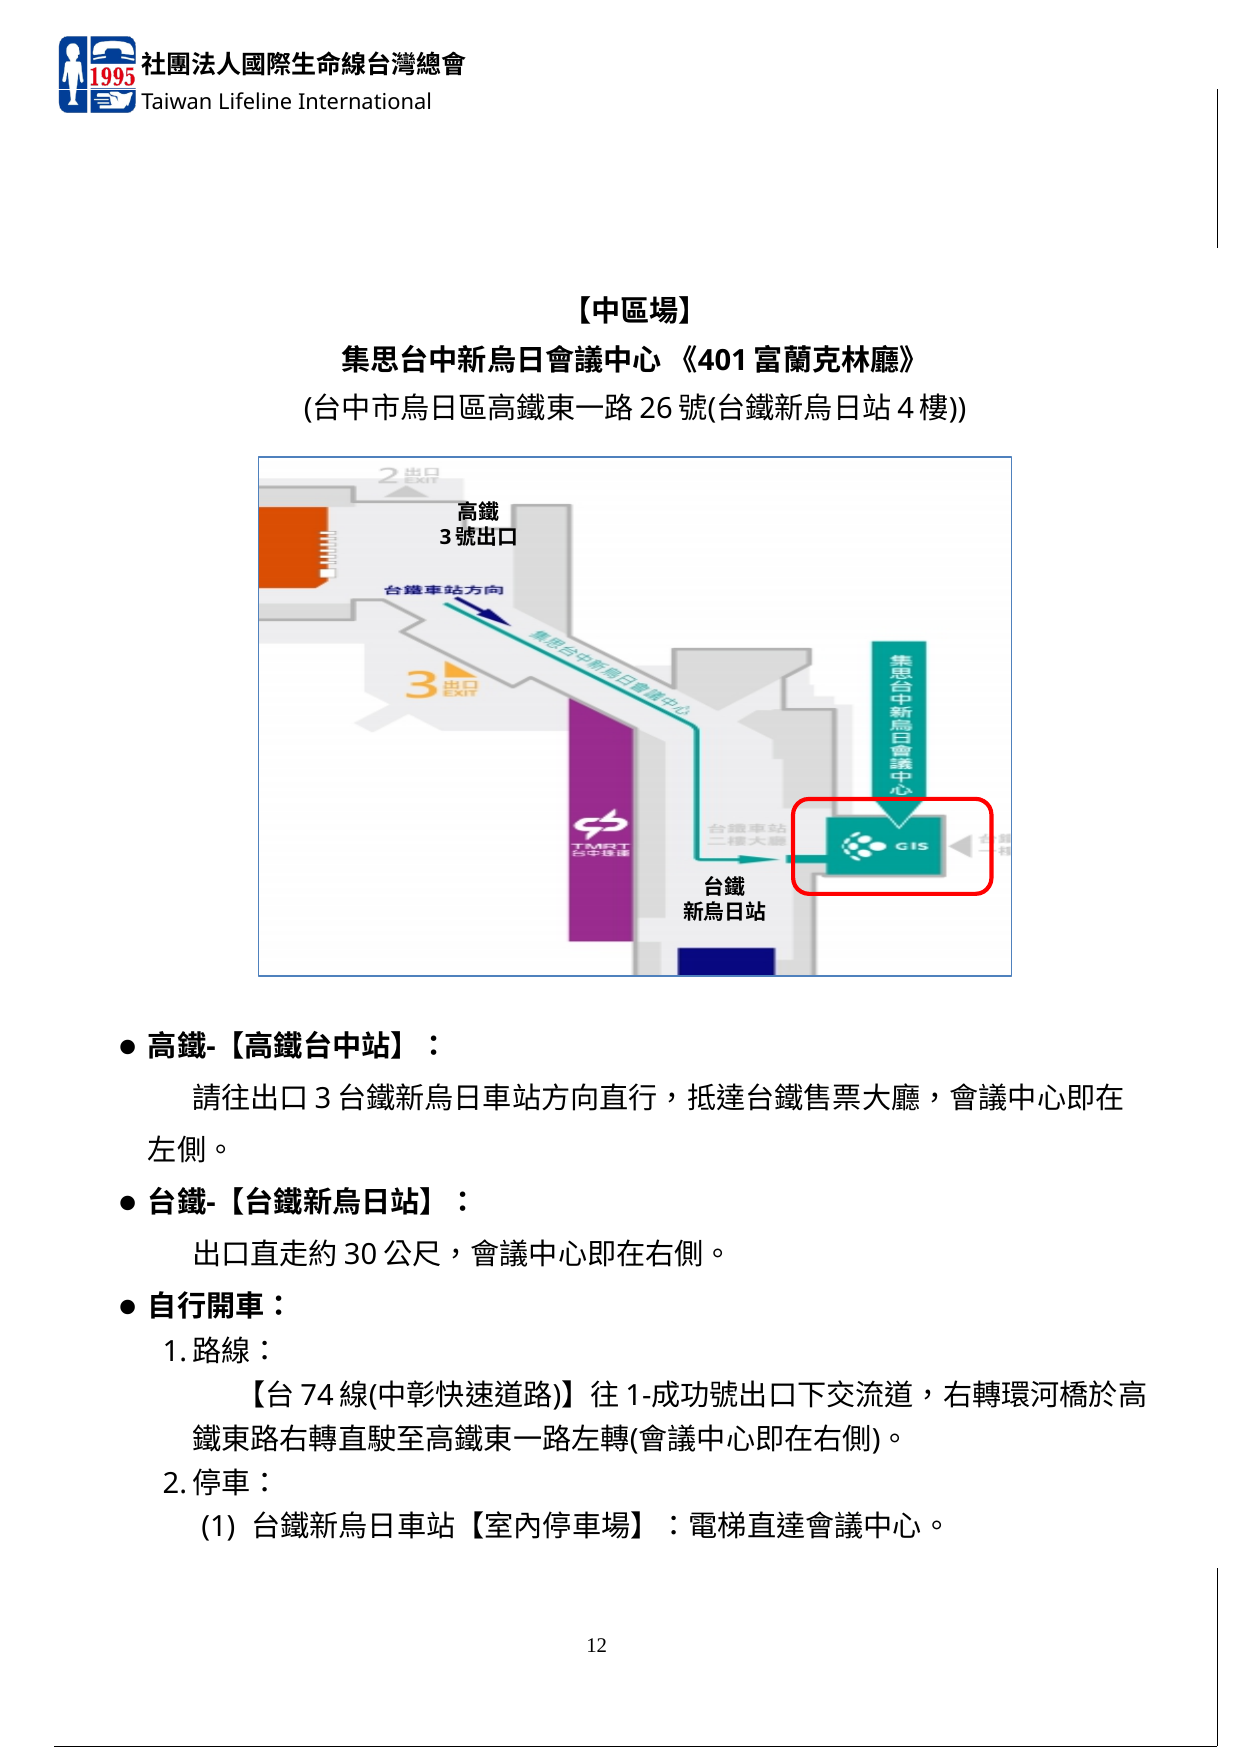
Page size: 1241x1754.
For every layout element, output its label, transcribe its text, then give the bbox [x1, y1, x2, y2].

list 路線： [162, 1327, 1152, 1371]
text 【中區場】 [118, 288, 1152, 330]
picture [53, 31, 142, 89]
list 台鐵新烏日車站【室內停車場】：電梯直達會議中心。 [201, 1502, 1152, 1546]
text (台中市烏日區高鐵東一路26號(台鐵新烏日站4樓)) [118, 385, 1152, 427]
list 【台74線(中彰快速道路)】往1-成功號出口下交流道，右轉環河橋於高鐵東路右轉直駛至高鐵東一路左轉(會議中心即在右側)。 [192, 1371, 1152, 1458]
list 停車： [162, 1458, 1152, 1502]
list 高鐵-【高鐵台中站】： [118, 1014, 1152, 1066]
list 台鐵-【台鐵新烏日站】： [118, 1171, 1152, 1223]
text 集思台中新烏日會議中心 《401富蘭克林廳》 [118, 336, 1152, 379]
text 請往出口3台鐵新烏日車站方向直行，抵達台鐵售票大廳，會議中心即在左側。 [148, 1066, 1152, 1171]
list 自行開車： [118, 1275, 1152, 1327]
picture [54, 90, 142, 117]
text 出口直走約30公尺，會議中心即在右側。 [192, 1223, 1152, 1275]
picture [259, 458, 1011, 975]
